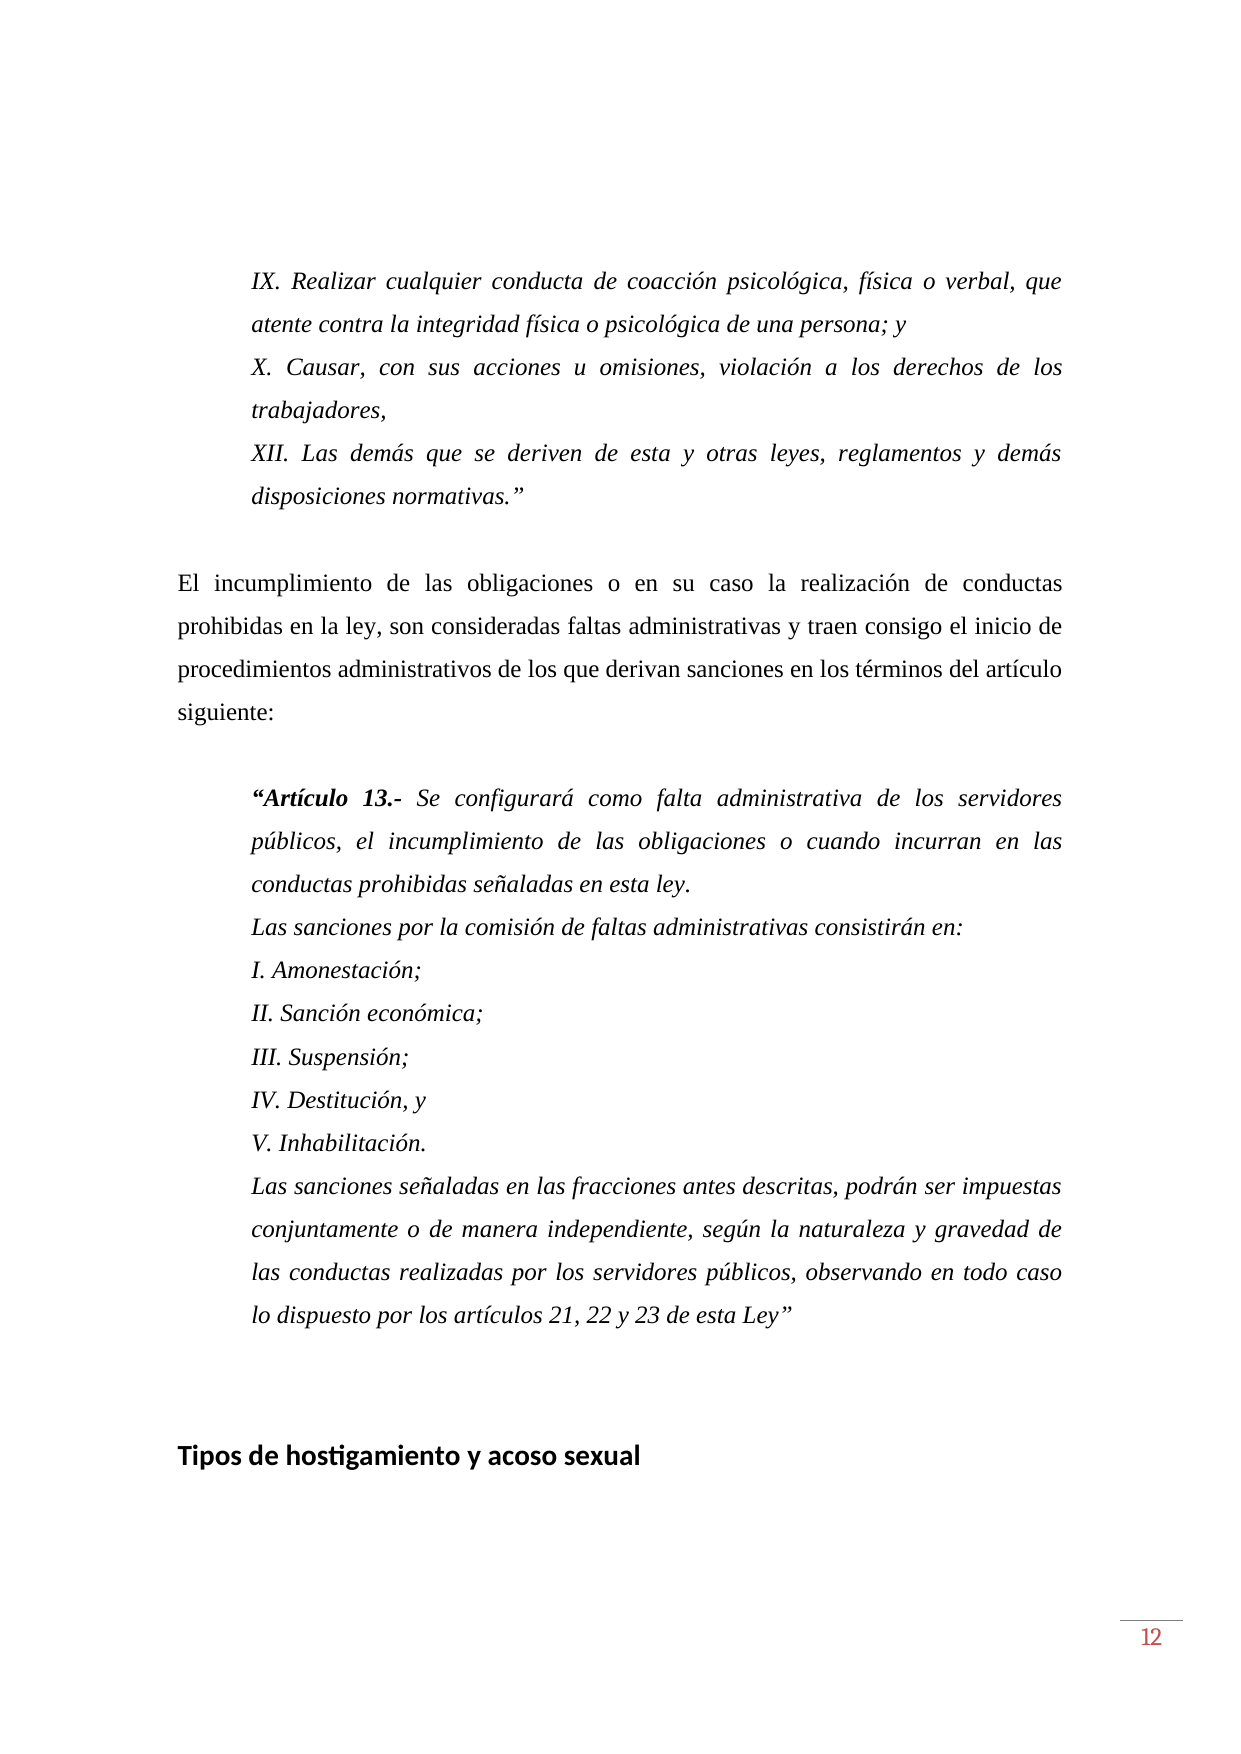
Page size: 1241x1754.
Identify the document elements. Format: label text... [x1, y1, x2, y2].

text Las sanciones señaladas en las fracciones antes descritas, podrán ser impuestas conjuntamente o de manera independiente, según la naturaleza y gravedad de las conductas realizadas por los servidores públicos, observando en todo caso lo dispuesto por los artículos 21, 22 y 23 de esta Ley” [251, 1171, 1063, 1329]
text V. Inhabilitación. [251, 1128, 1063, 1157]
text III. Suspensión; [251, 1042, 1063, 1070]
text XII. Las demás que se deriven de esta y otras leyes, reglamentos y demás disposiciones normativas.” [251, 438, 1063, 510]
text El incumplimiento de las obligaciones o en su caso la realización de conductas prohibidas en la ley, son consideradas faltas administrativas y traen consigo el inicio de procedimientos administrativos de los que derivan sanciones en los términos del artículo siguiente: [177, 568, 1063, 726]
text IX. Realizar cualquier conducta de coacción psicológica, física o verbal, que atente contra la integridad física o psicológica de una persona; y [251, 266, 1063, 338]
text X. Causar, con sus acciones u omisiones, violación a los derechos de los trabajadores, [251, 352, 1063, 424]
text I. Amonestación; [251, 955, 1063, 984]
text IV. Destitución, y [251, 1085, 1063, 1113]
subtitle Tipos de hostigamiento y acoso sexual [177, 1437, 1063, 1472]
text Las sanciones por la comisión de faltas administrativas consistirán en: [251, 912, 1063, 941]
text II. Sanción económica; [251, 998, 1063, 1027]
text “Artículo 13.- Se configurará como falta administrativa de los servidores públicos, el incumplimiento de las obligaciones o cuando incurran en las conductas prohibidas señaladas en esta ley. [251, 783, 1063, 898]
